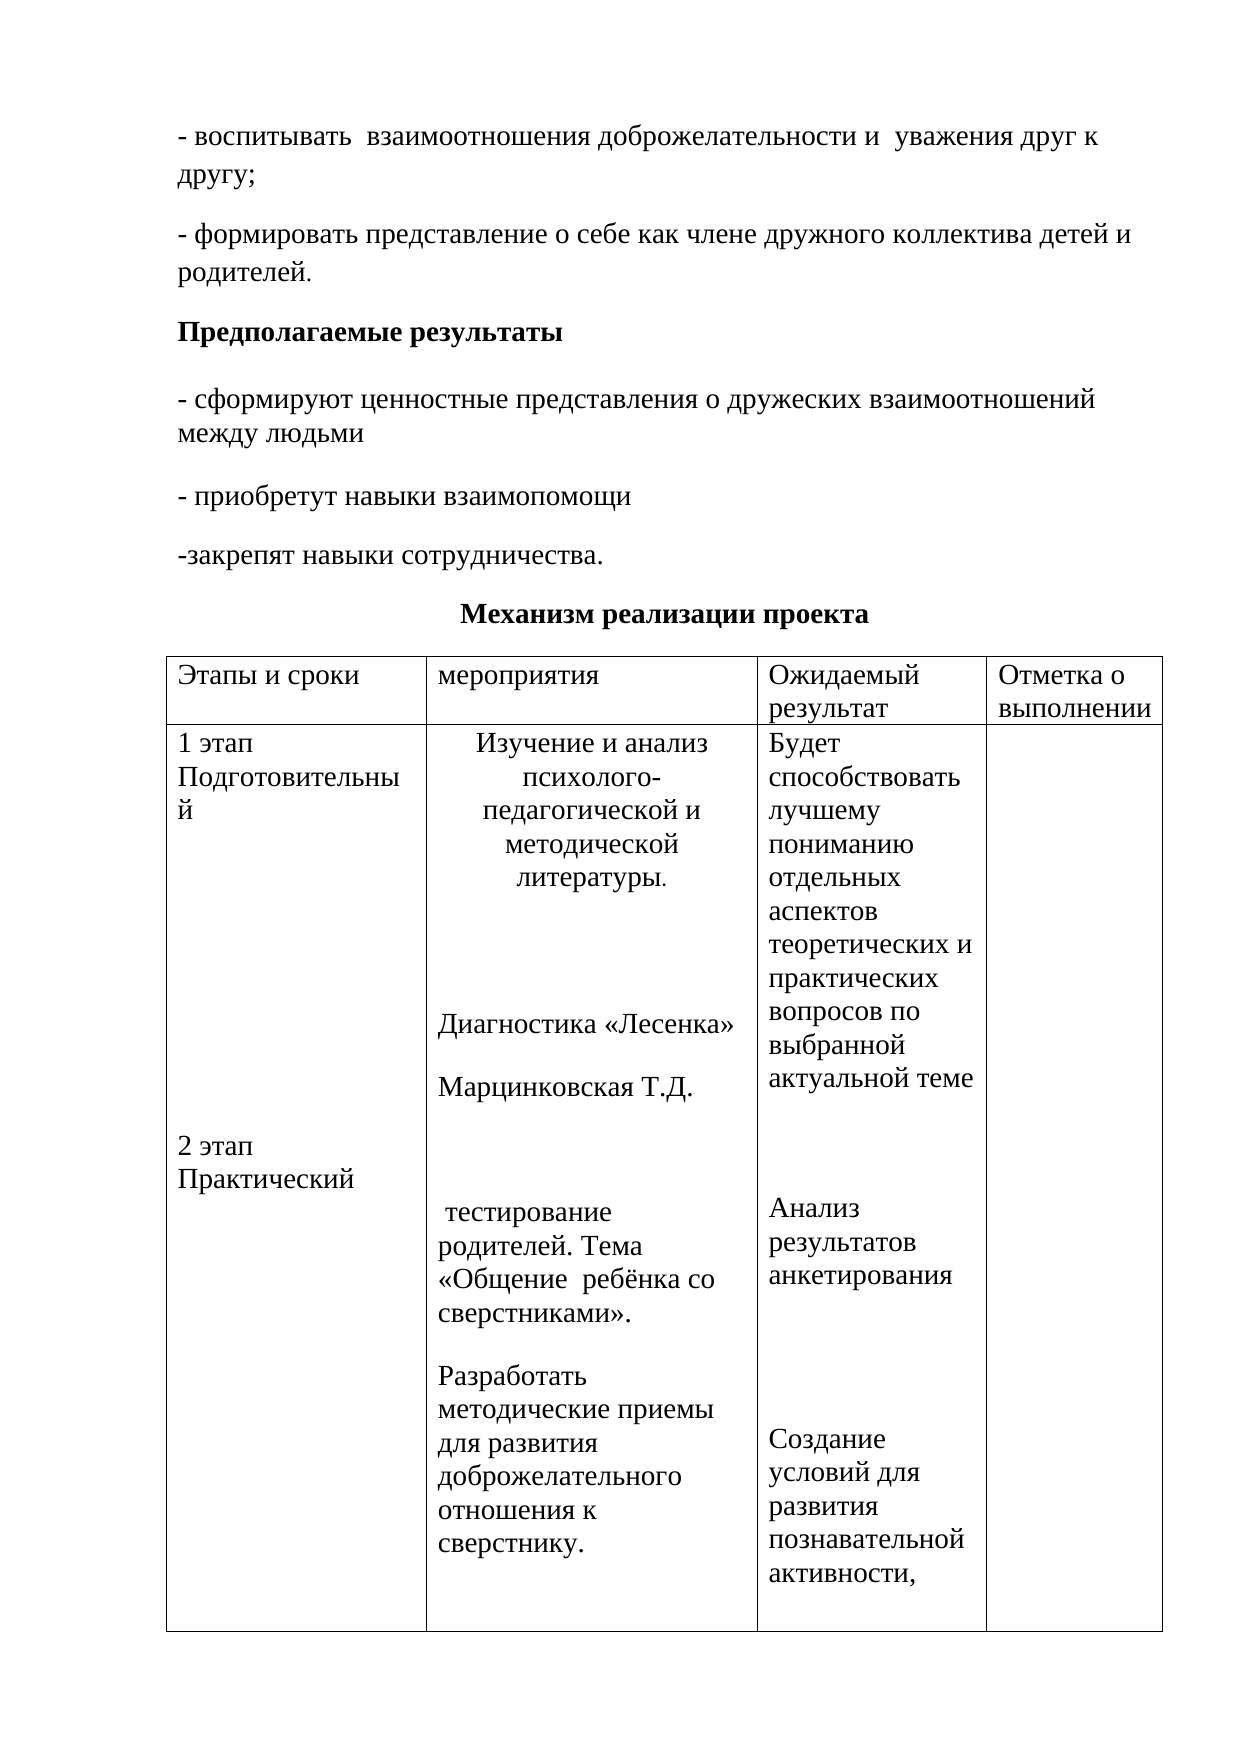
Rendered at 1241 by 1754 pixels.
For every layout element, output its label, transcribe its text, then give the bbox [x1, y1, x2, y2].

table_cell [167, 725, 426, 1631]
text Механизм реализации проекта [177, 597, 1152, 630]
table_header мероприятия [427, 657, 757, 724]
table_header Ожидаемый результат [758, 657, 986, 724]
text -закрепят навыки сотрудничества. [177, 537, 1152, 571]
text - воспитывать взаимоотношения доброжелательности и уважения друг к другу; [177, 118, 1152, 190]
text - сформируют ценностные представления о дружеских взаимоотношений между людьми [177, 382, 1152, 449]
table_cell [427, 725, 757, 1631]
text Предполагаемые результаты [177, 314, 1152, 347]
table_cell [987, 725, 1162, 1631]
text - приобретут навыки взаимопомощи [177, 478, 1152, 511]
text - формировать представление о себе как члене дружного коллектива детей и родителей. [177, 216, 1152, 288]
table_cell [758, 725, 986, 1631]
table_header Этапы и сроки [167, 657, 426, 724]
table_header Отметка о выполнении [987, 657, 1162, 724]
